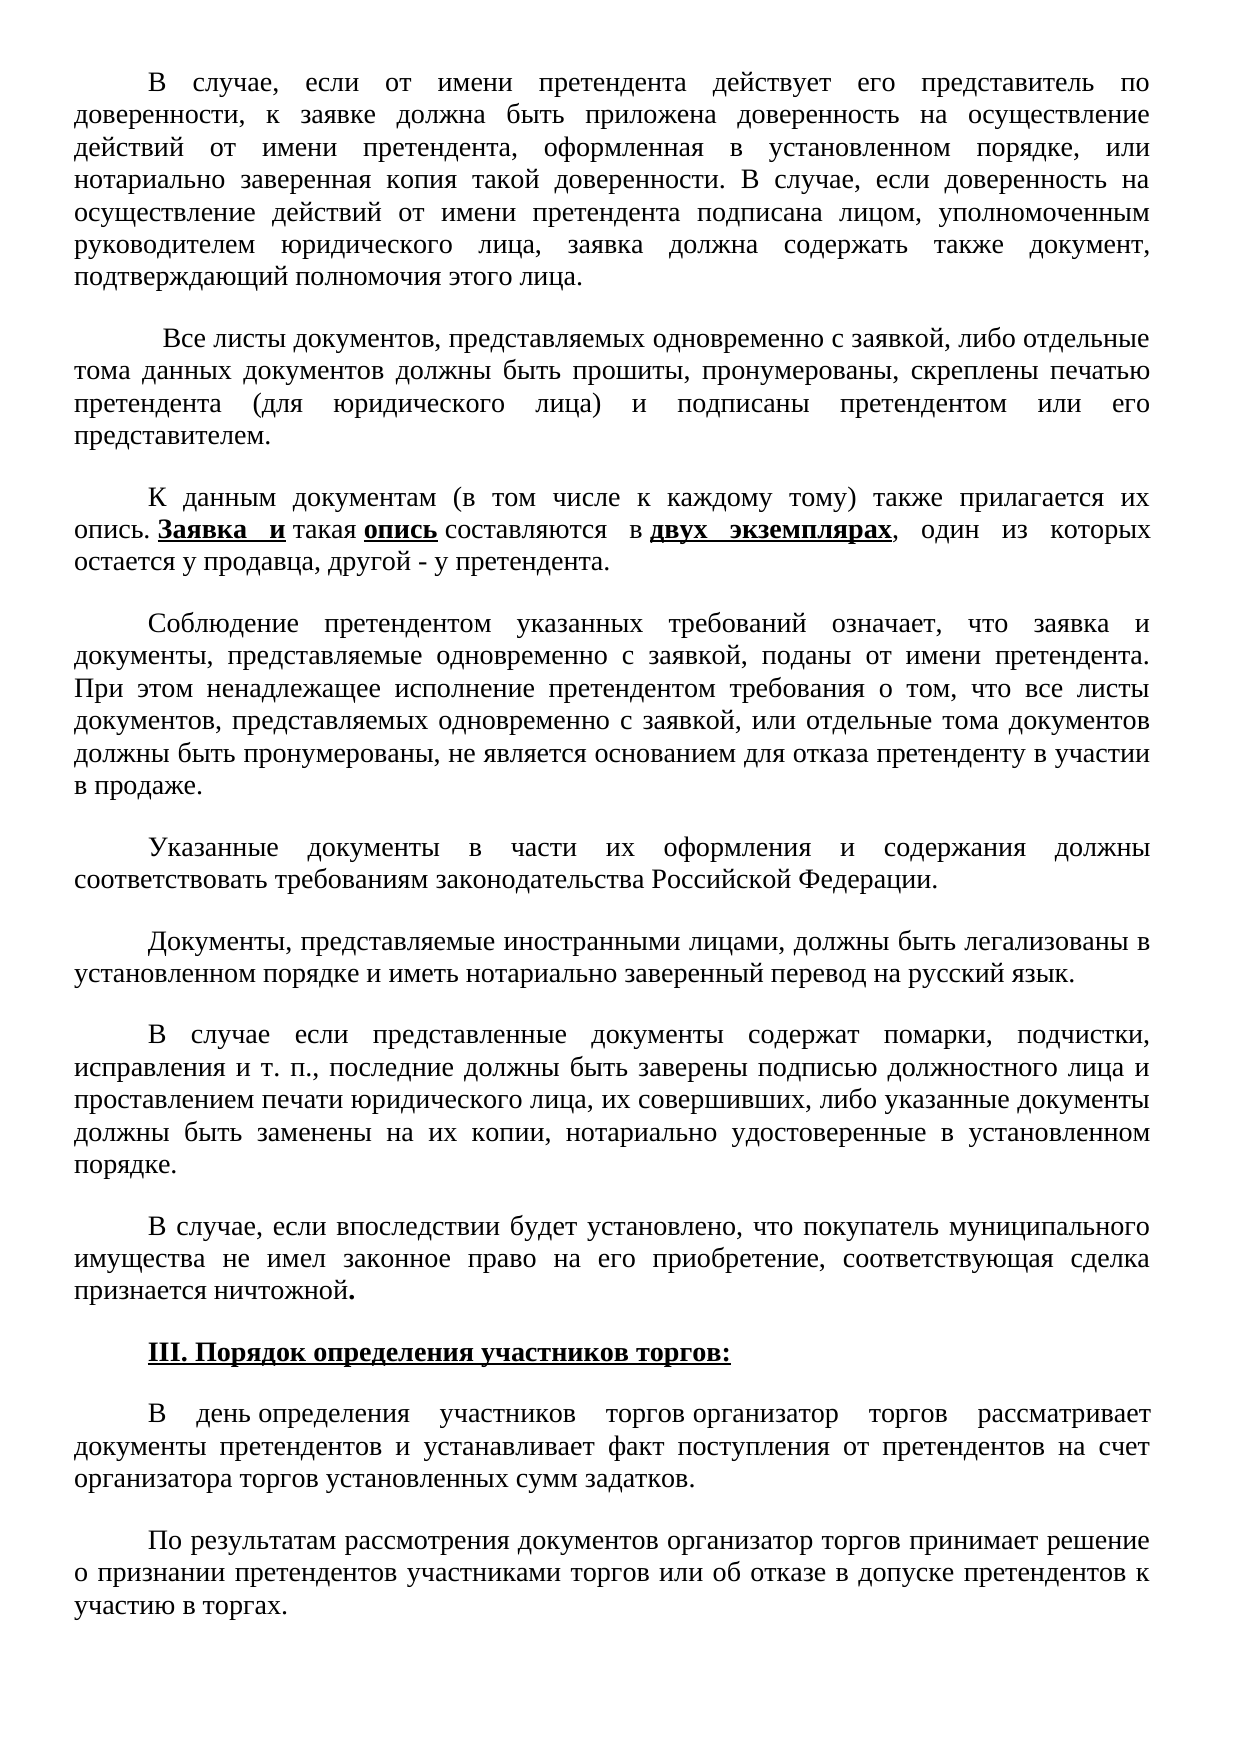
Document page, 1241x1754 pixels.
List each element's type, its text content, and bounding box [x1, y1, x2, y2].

text В день определения участников торгов организатор торгов рассматривает документы претендентов и устанавливает факт поступления от претендентов на счет организатора торгов установленных сумм задатков. [74, 1397, 1152, 1494]
text Указанные документы в части их оформления и содержания должны соответствовать требованиям законодательства Российской Федерации. [74, 829, 1152, 894]
text В случае, если впоследствии будет установлено, что покупатель муниципального имущества не имел законное право на его приобретение, соответствующая сделка признается ничтожной. [74, 1209, 1152, 1306]
text Все листы документов, представляемых одновременно с заявкой, либо отдельные тома данных документов должны быть прошиты, пронумерованы, скреплены печатью претендента (для юридического лица) и подписаны претендентом или его представителем. [74, 321, 1152, 451]
text III. Порядок определения участников торгов: [74, 1335, 1152, 1367]
text В случае, если от имени претендента действует его представитель по доверенности, к заявке должна быть приложена доверенность на осуществление действий от имени претендента, оформленная в установленном порядке, или нотариально заверенная копия такой доверенности. В случае, если доверенность на осуществление действий от имени претендента подписана лицом, уполномоченным руководителем юридического лица, заявка должна содержать также документ, подтверждающий полномочия этого лица. [74, 65, 1152, 292]
text Соблюдение претендентом указанных требований означает, что заявка и документы, представляемые одновременно с заявкой, поданы от имени претендента. При этом ненадлежащее исполнение претендентом требования о том, что все листы документов, представляемых одновременно с заявкой, или отдельные тома документов должны быть пронумерованы, не является основанием для отказа претенденту в участии в продаже. [74, 606, 1152, 800]
text В случае если представленные документы содержат помарки, подчистки, исправления и т. п., последние должны быть заверены подписью должностного лица и проставлением печати юридического лица, их совершивших, либо указанные документы должны быть заменены на их копии, нотариально удостоверенные в установленном порядке. [74, 1017, 1152, 1179]
text К данным документам (в том числе к каждому тому) также прилагается их опись. Заявка и такая опись составляются в двух экземплярах, один из которых остается у продавца, другой - у претендента. [74, 480, 1152, 577]
text По результатам рассмотрения документов организатор торгов принимает решение о признании претендентов участниками торгов или об отказе в допуске претендентов к участию в торгах. [74, 1523, 1152, 1620]
text Документы, представляемые иностранными лицами, должны быть легализованы в установленном порядке и иметь нотариально заверенный перевод на русский язык. [74, 923, 1152, 988]
